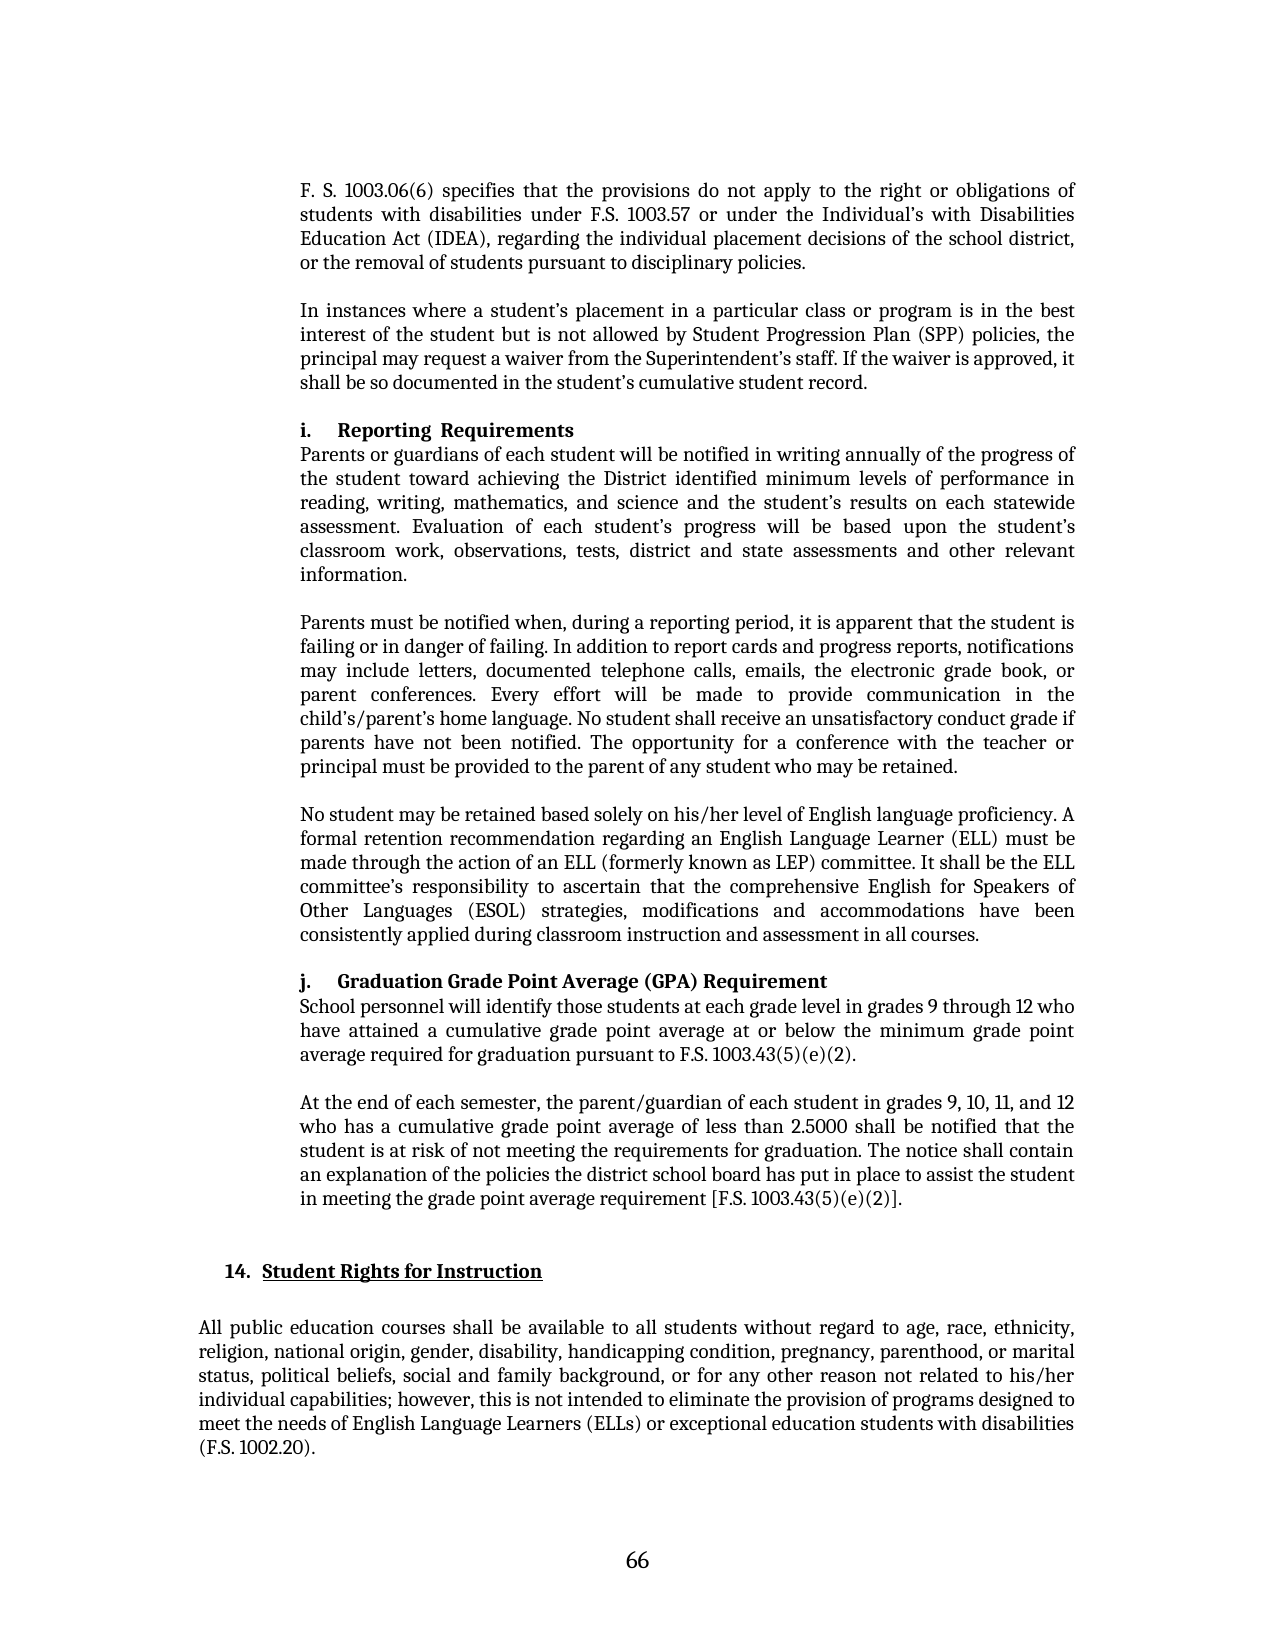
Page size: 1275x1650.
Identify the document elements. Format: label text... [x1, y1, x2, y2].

text No student may be retained based solely on his/her level of English language proficiency. A formal retention recommendation regarding an English Language Learner (ELL) must be made through the action of an ELL (formerly known as LEP) committee. It shall be the ELL committee’s responsibility to ascertain that the comprehensive English for Speakers of Other Languages (ESOL) strategies, modifications and accommodations have been consistently applied during classroom instruction and assessment in all courses. [300, 802, 1076, 946]
text At the end of each semester, the parent/guardian of each student in grades 9, 10, 11, and 12 who has a cumulative grade point average of less than 2.5000 shall be notified that the student is at risk of not meeting the requirements for graduation. The notice shall contain an explanation of the policies the district school board has put in place to assist the student in meeting the grade point average requirement [F.S. 1003.43(5)(e)(2)]. [300, 1091, 1076, 1211]
text All public education courses shall be available to all students without regard to age, race, ethnicity, religion, national origin, gender, disability, handicapping condition, pregnancy, parenthood, or marital status, political beliefs, social and family background, or for any other reason not related to his/her individual capabilities; however, this is not intended to eliminate the provision of programs designed to meet the needs of English Language Learners (ELLs) or exceptional education students with disabilities (F.S. 1002.20). [198, 1316, 1076, 1460]
text F. S. 1003.06(6) specifies that the provisions do not apply to the right or obligations of students with disabilities under F.S. 1003.57 or under the Individual’s with Disabilities Education Act (IDEA), regarding the individual placement decisions of the school district, or the removal of students pursuant to disciplinary policies. [300, 179, 1076, 274]
list Reporting Requirements [300, 418, 1087, 442]
text School personnel will identify those students at each grade level in grades 9 through 12 who have attained a cumulative grade point average at or below the minimum grade point average required for graduation pursuant to F.S. 1003.43(5)(e)(2). [300, 995, 1076, 1067]
text Parents or guardians of each student will be notified in writing annually of the progress of the student toward achieving the District identified minimum levels of performance in reading, writing, mathematics, and science and the student’s results on each statewide assessment. Evaluation of each student’s progress will be based upon the student’s classroom work, observations, tests, district and state assessments and other relevant information. [300, 443, 1076, 587]
list Student Rights for Instruction [225, 1259, 1087, 1283]
text In instances where a student’s placement in a particular class or program is in the best interest of the student but is not allowed by Student Progression Plan (SPP) policies, the principal may request a waiver from the Superintendent’s staff. If the waiver is approved, it shall be so documented in the student’s cumulative student record. [300, 298, 1076, 394]
list Graduation Grade Point Average (GPA) Requirement [300, 970, 1087, 994]
text Parents must be notified when, during a reporting period, it is apparent that the student is failing or in danger of failing. In addition to report cards and progress reports, notifications may include letters, documented telephone calls, emails, the electronic grade book, or parent conferences. Every effort will be made to provide communication in the child’s/parent’s home language. No student shall receive an unsatisfactory conduct grade if parents have not been notified. The opportunity for a conference with the teacher or principal must be provided to the parent of any student who may be retained. [300, 611, 1076, 778]
